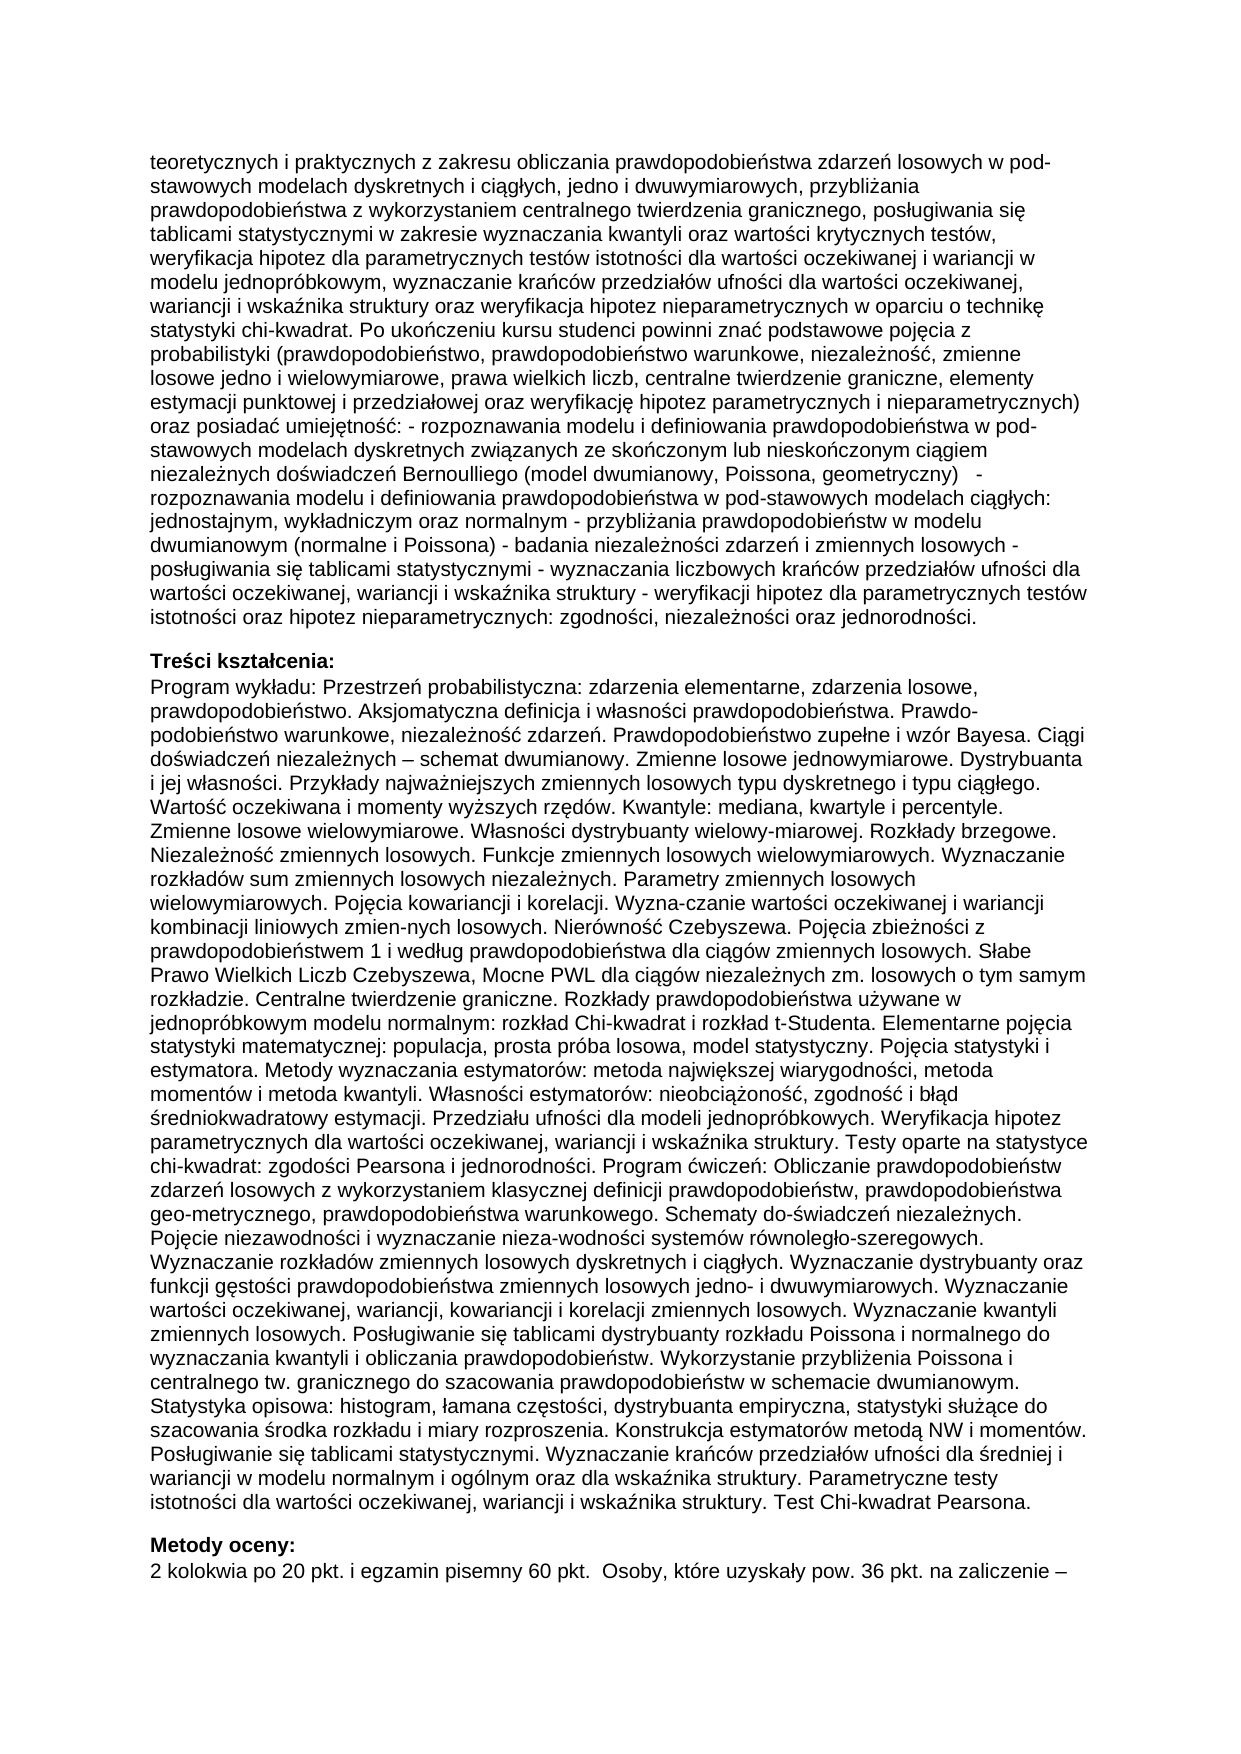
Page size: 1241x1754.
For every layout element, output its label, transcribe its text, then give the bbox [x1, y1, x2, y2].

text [150, 150, 1090, 629]
text Program wykładu: Przestrzeń probabilistyczna: zdarzenia elementarne, zdarzenia losowe, prawdopodobieństwo. Aksjomatyczna definicja i własności prawdopodobieństwa. Prawdo-podobieństwo warunkowe, niezależność zdarzeń. Prawdopodobieństwo zupełne i wzór Bayesa. Ciągi doświadczeń niezależnych – schemat dwumianowy. Zmienne losowe jednowymiarowe. Dystrybuanta i jej własności. Przykłady najważniejszych zmiennych losowych typu dyskretnego i typu ciągłego. Wartość oczekiwana i momenty wyższych rzędów. Kwantyle: mediana, kwartyle i percentyle. Zmienne losowe wielowymiarowe. Własności dystrybuanty wielowy-miarowej. Rozkłady brzegowe. Niezależność zmiennych losowych. Funkcje zmiennych losowych wielowymiarowych. Wyznaczanie rozkładów sum zmiennych losowych niezależnych. Parametry zmiennych losowych wielowymiarowych. Pojęcia kowariancji i korelacji. Wyzna-czanie wartości oczekiwanej i wariancji kombinacji liniowych zmien-nych losowych. Nierówność Czebyszewa. Pojęcia zbieżności z prawdopodobieństwem 1 i według prawdopodobieństwa dla ciągów zmiennych losowych. Słabe Prawo Wielkich Liczb Czebyszewa, Mocne PWL dla ciągów niezależnych zm. losowych o tym samym rozkładzie. Centralne twierdzenie graniczne. Rozkłady prawdopodobieństwa używane w jednopróbkowym modelu normalnym: rozkład Chi-kwadrat i rozkład t-Studenta. Elementarne pojęcia statystyki matematycznej: populacja, prosta próba losowa, model statystyczny. Pojęcia statystyki i estymatora. Metody wyznaczania estymatorów: metoda największej wiarygodności, metoda momentów i metoda kwantyli. Własności estymatorów: nieobciążoność, zgodność i błąd średniokwadratowy estymacji. Przedziału ufności dla modeli jednopróbkowych. Weryfikacja hipotez parametrycznych dla wartości oczekiwanej, wariancji i wskaźnika struktury. Testy oparte na statystyce chi-kwadrat: zgodości Pearsona i jednorodności. Program ćwiczeń: Obliczanie prawdopodobieństw zdarzeń losowych z wykorzystaniem klasycznej definicji prawdopodobieństw, prawdopodobieństwa geo-metrycznego, prawdopodobieństwa warunkowego. Schematy do-świadczeń niezależnych. Pojęcie niezawodności i wyznaczanie nieza-wodności systemów równoległo-szeregowych. Wyznaczanie rozkładów zmiennych losowych dyskretnych i ciągłych. Wyznaczanie dystrybuanty oraz funkcji gęstości prawdopodobieństwa zmiennych losowych jedno- i dwuwymiarowych. Wyznaczanie wartości oczekiwanej, wariancji, kowariancji i korelacji zmiennych losowych. Wyznaczanie kwantyli zmiennych losowych. Posługiwanie się tablicami dystrybuanty rozkładu Poissona i normalnego do wyznaczania kwantyli i obliczania prawdopodobieństw. Wykorzystanie przybliżenia Poissona i centralnego tw. granicznego do szacowania prawdopodobieństw w schemacie dwumianowym. Statystyka opisowa: histogram, łamana częstości, dystrybuanta empiryczna, statystyki służące do szacowania środka rozkładu i miary rozproszenia. Konstrukcja estymatorów metodą NW i momentów. Posługiwanie się tablicami statystycznymi. Wyznaczanie krańców przedziałów ufności dla średniej i wariancji w modelu normalnym i ogólnym oraz dla wskaźnika struktury. Parametryczne testy istotności dla wartości oczekiwanej, wariancji i wskaźnika struktury. Test Chi-kwadrat Pearsona. [150, 675, 1090, 1513]
text Treści kształcenia: [150, 649, 1090, 673]
text Metody oceny: [150, 1533, 1090, 1557]
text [150, 1559, 1090, 1583]
